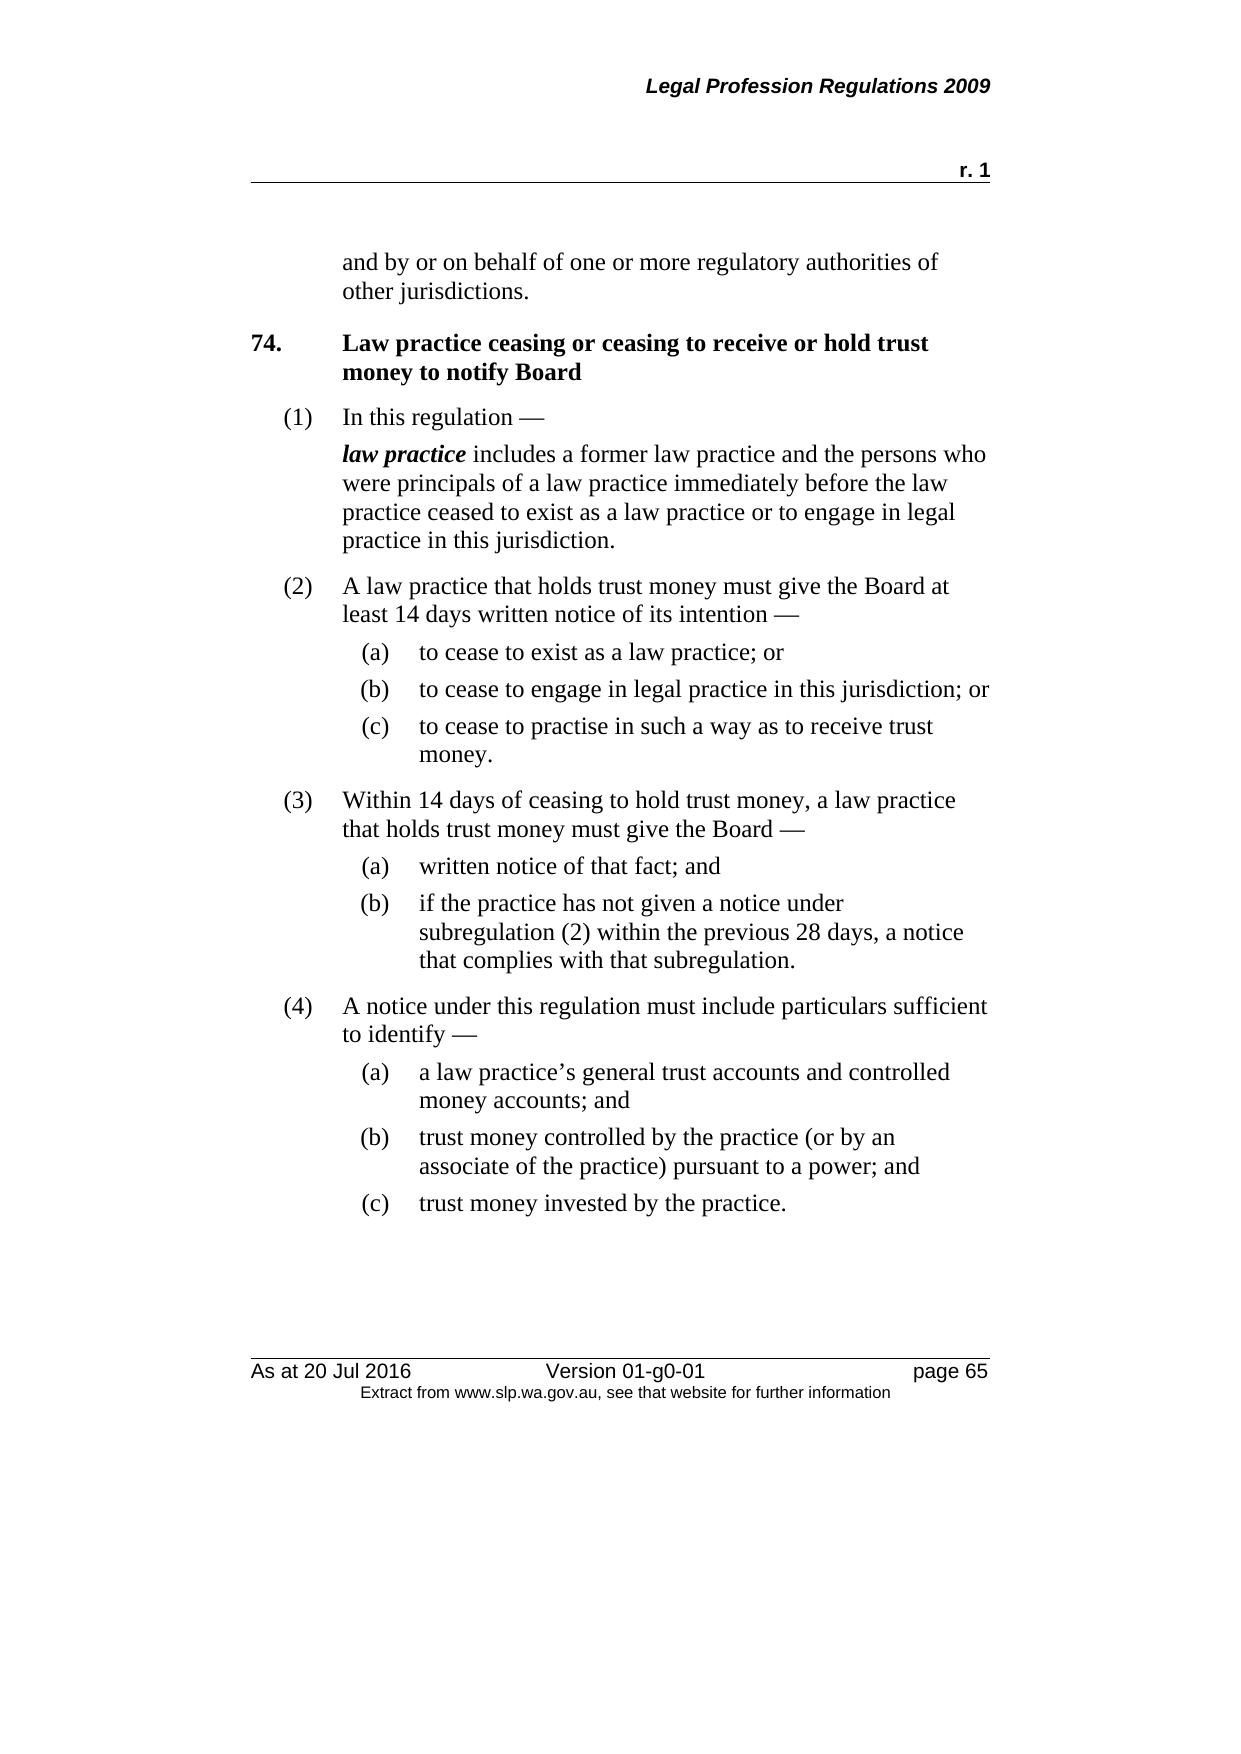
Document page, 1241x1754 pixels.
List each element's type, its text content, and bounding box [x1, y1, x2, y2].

text (4) A notice under this regulation must include particulars sufficient to identify — [251, 991, 990, 1048]
text (3) Within 14 days of ceasing to hold trust money, a law practice that holds trust money must give the Board — [251, 785, 990, 842]
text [251, 247, 990, 305]
text (a) to cease to exist as a law practice; or [251, 637, 990, 665]
text (b) if the practice has not given a notice under subregulation (2) within the previous 28 days, a notice that complies with that subregulation. [251, 888, 990, 974]
text (c) to cease to practise in such a way as to receive trust money. [251, 711, 990, 768]
text law practice includes a former law practice and the persons who were principals of a law practice immediately before the law practice ceased to exist as a law practice or to engage in legal practice in this jurisdiction. [251, 439, 990, 554]
text (1) In this regulation — [251, 402, 990, 431]
text (b) trust money controlled by the practice (or by an associate of the practice) pursuant to a power; and [251, 1122, 990, 1180]
text (b) to cease to engage in legal practice in this jurisdiction; or [251, 674, 990, 702]
text (2) A law practice that holds trust money must give the Board at least 14 days written notice of its intention — [251, 571, 990, 628]
text (a) a law practice’s general trust accounts and controlled money accounts; and [251, 1057, 990, 1114]
text (c) trust money invested by the practice. [251, 1188, 990, 1217]
text (a) written notice of that fact; and [251, 851, 990, 879]
subtitle 74. Law practice ceasing or ceasing to receive or hold trust money to notify Board [251, 328, 990, 385]
